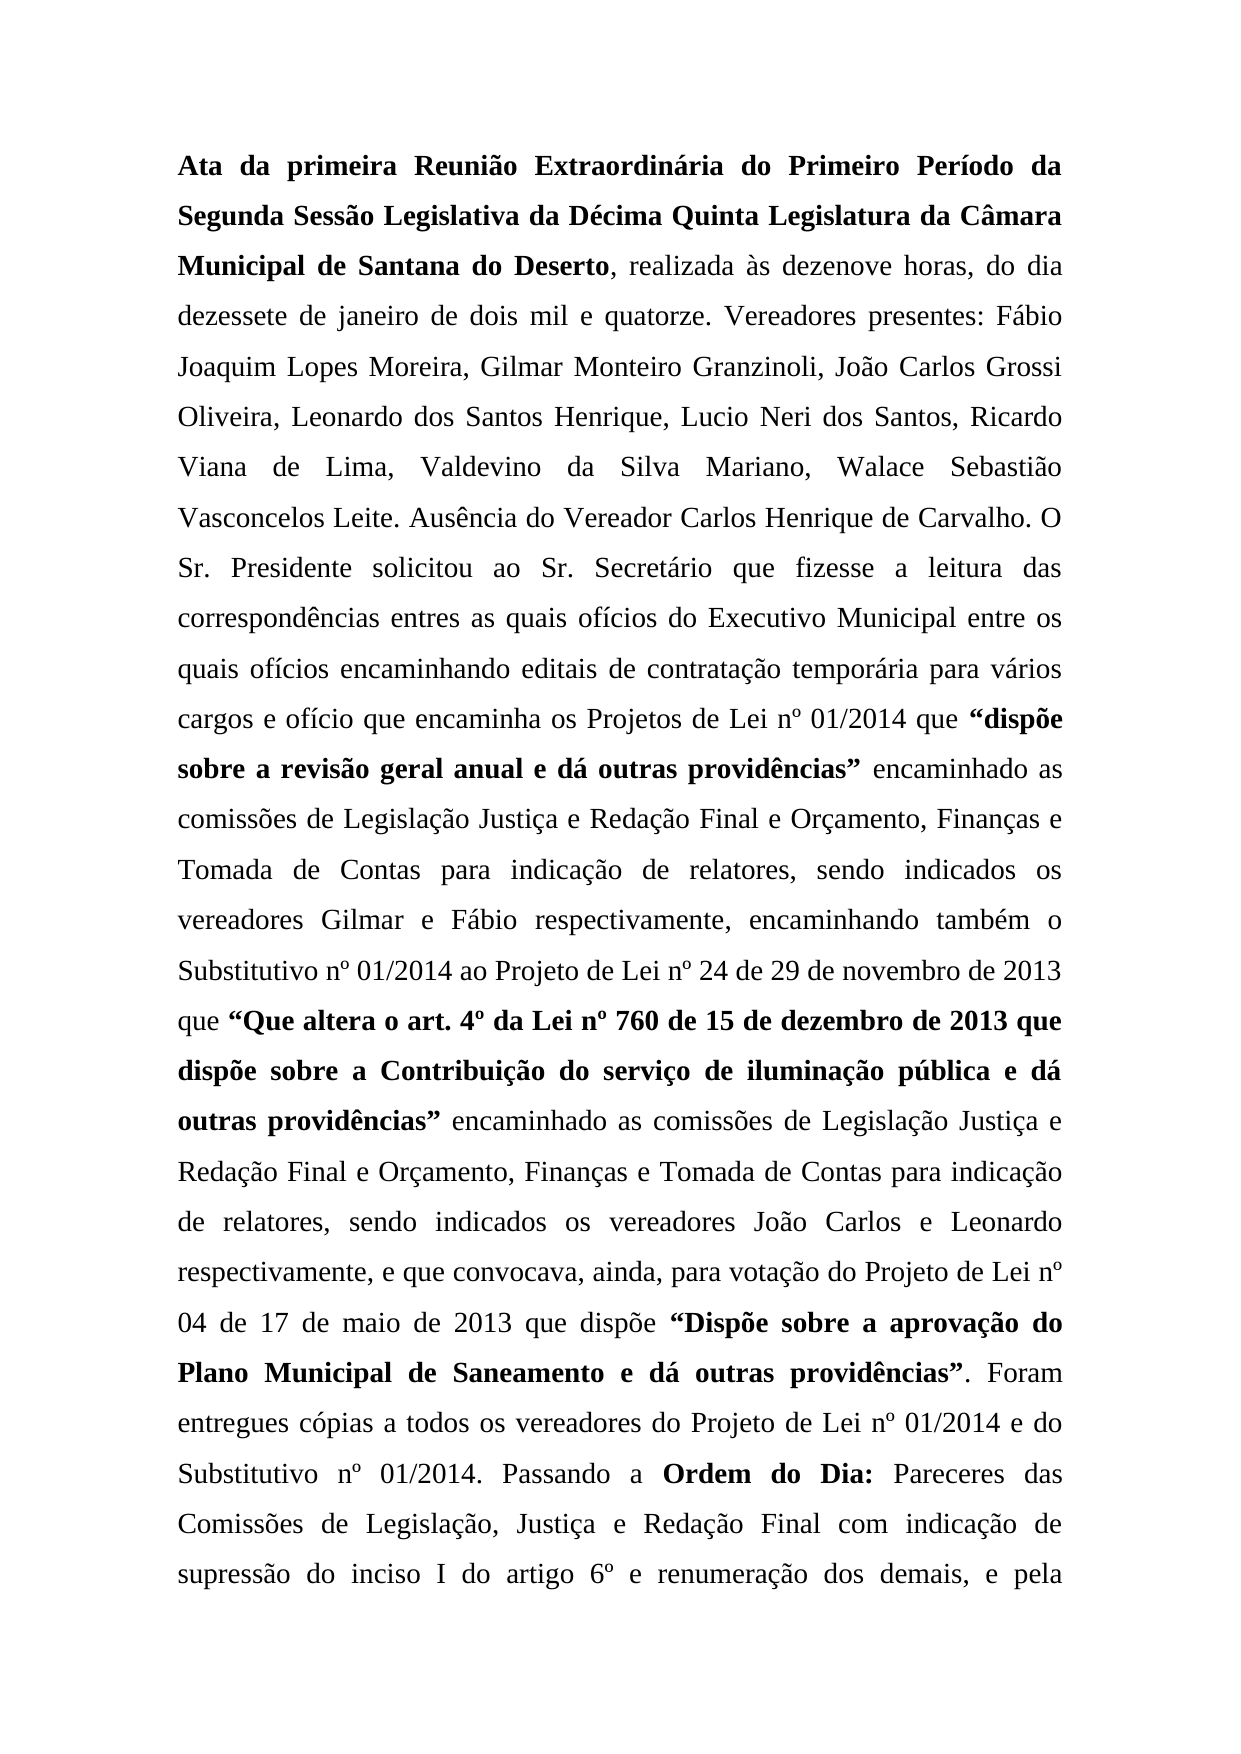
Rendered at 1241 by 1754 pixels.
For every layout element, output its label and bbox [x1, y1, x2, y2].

text [177, 148, 1063, 1590]
